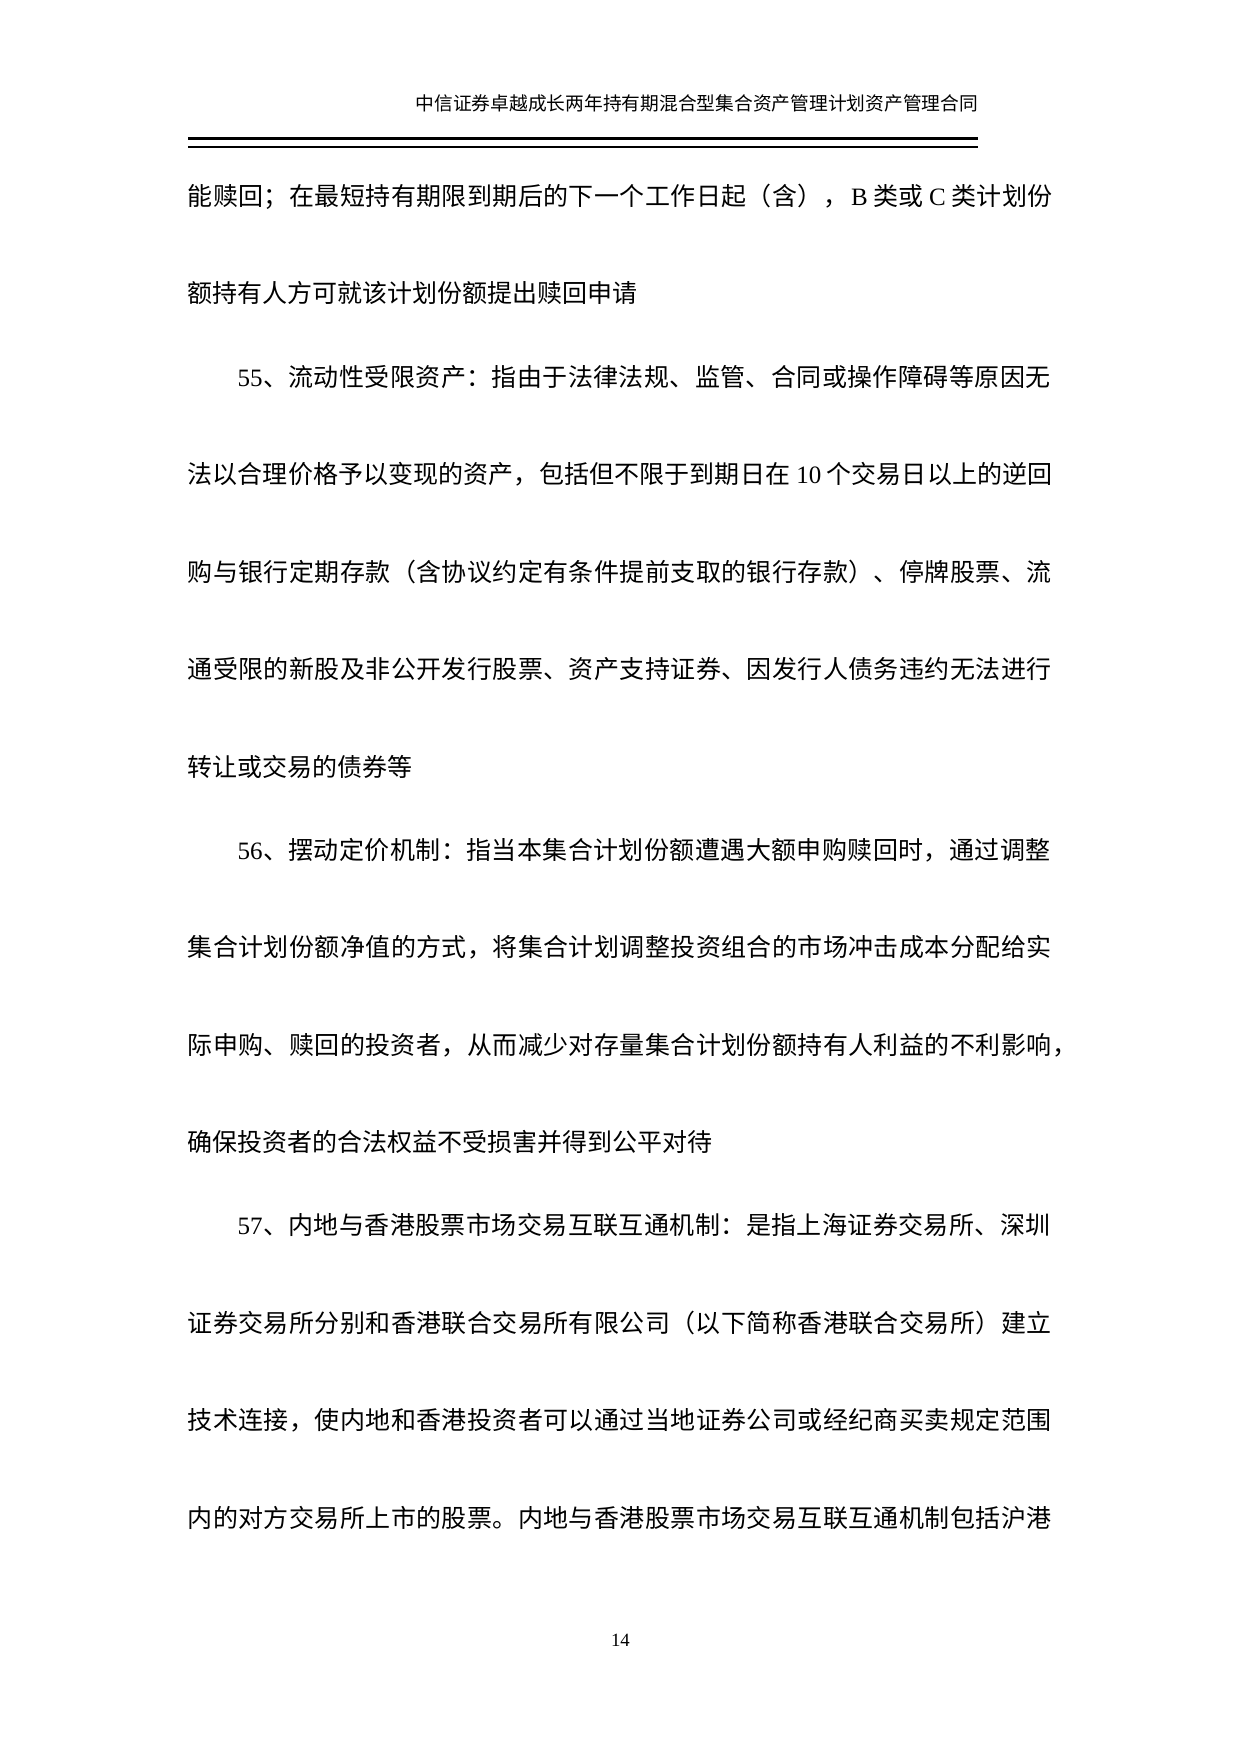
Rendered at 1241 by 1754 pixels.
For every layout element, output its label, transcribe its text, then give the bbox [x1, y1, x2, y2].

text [187, 1191, 1053, 1549]
text 55、流动性受限资产：指由于法律法规、监管、合同或操作障碍等原因无法以合理价格予以变现的资产，包括但不限于到期日在10个交易日以上的逆回购与银行定期存款（含协议约定有条件提前支取的银行存款）、停牌股票、流通受限的新股及非公开发行股票、资产支持证券、因发行人债务违约无法进行转让或交易的债券等 [187, 343, 1053, 798]
text 56、摆动定价机制：指当本集合计划份额遭遇大额申购赎回时，通过调整集合计划份额净值的方式，将集合计划调整投资组合的市场冲击成本分配给实际申购、赎回的投资者，从而减少对存量集合计划份额持有人利益的不利影响，确保投资者的合法权益不受损害并得到公平对待 [187, 816, 1053, 1173]
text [187, 162, 1053, 324]
